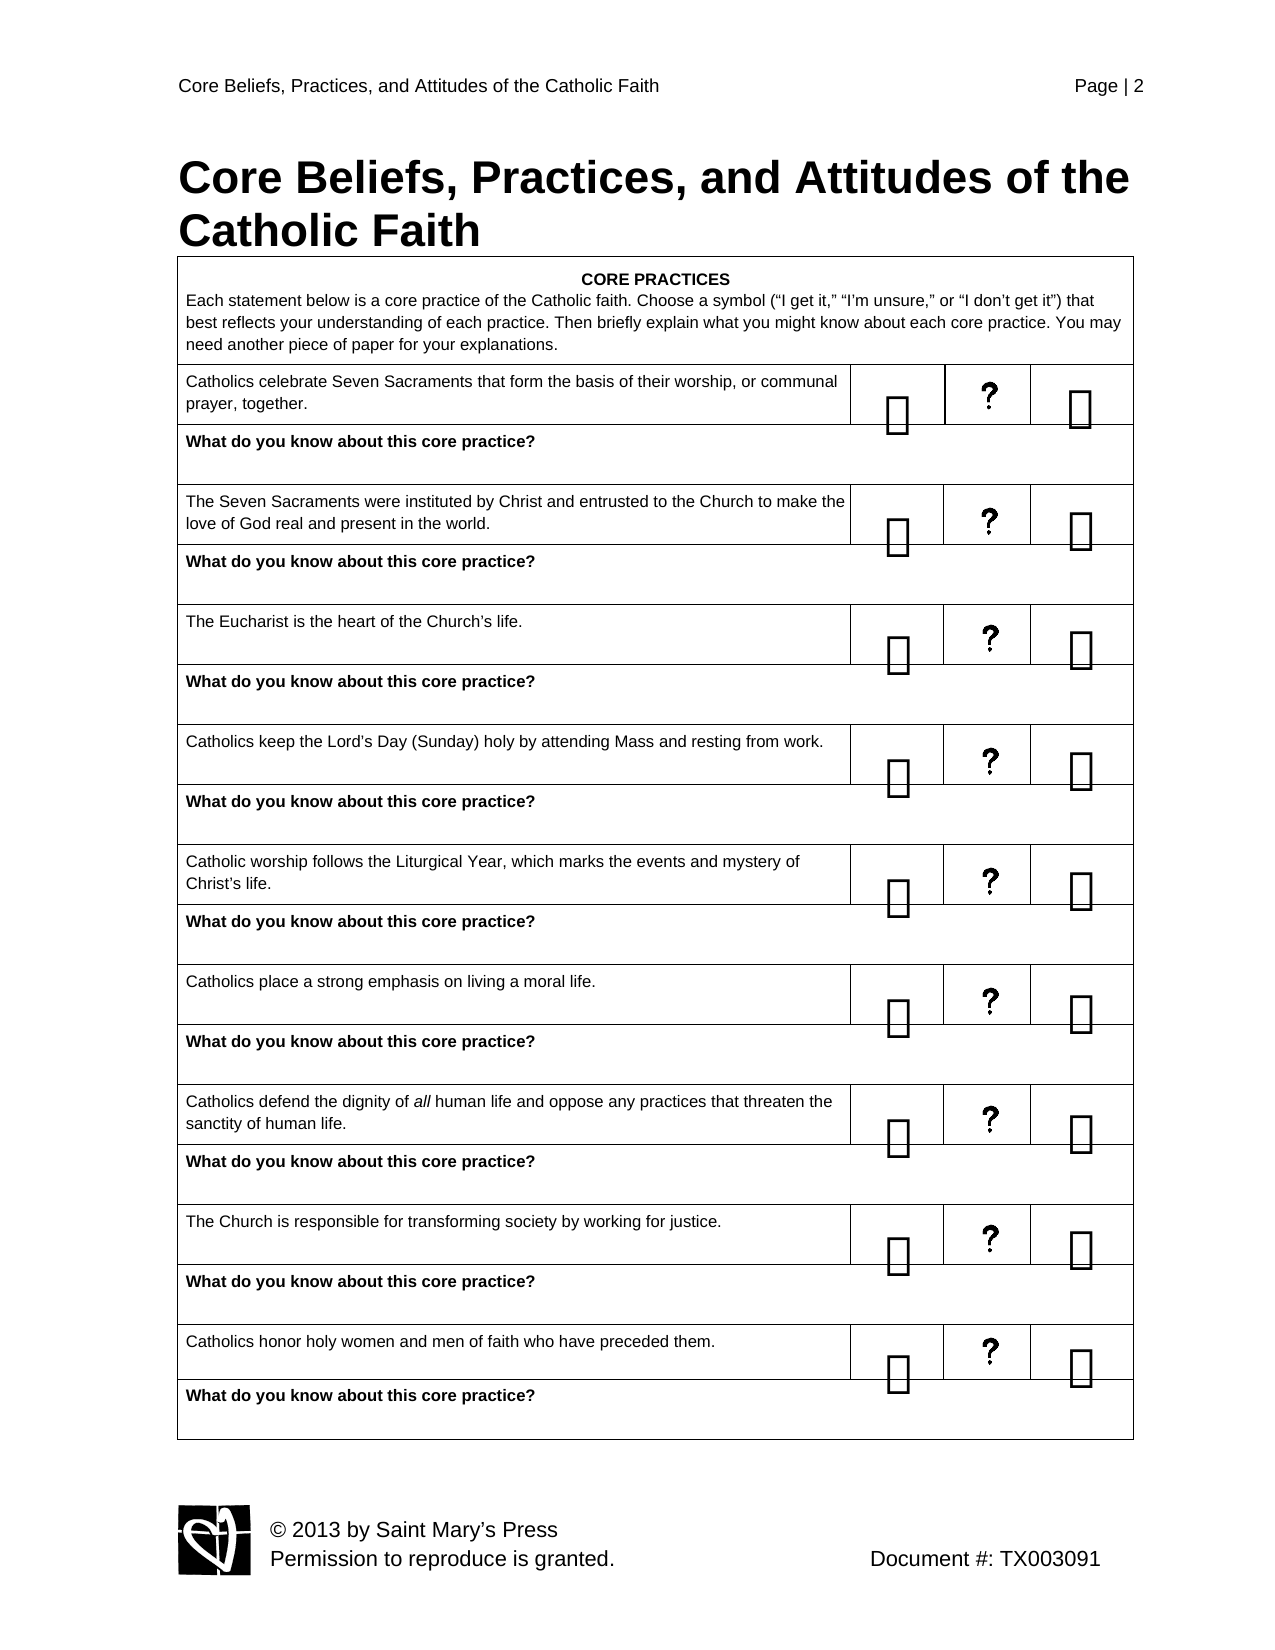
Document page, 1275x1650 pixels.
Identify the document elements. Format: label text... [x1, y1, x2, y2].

table_cell [851, 725, 943, 784]
table_cell The Seven Sacraments were instituted by Christ and entrusted to the Church to make the love of God real and present in the world. [178, 485, 850, 544]
picture [975, 620, 1004, 655]
picture [975, 1101, 1004, 1136]
table_cell Catholics defend the dignity of all human life and oppose any practices that threaten the sanctity of human life. [178, 1085, 850, 1144]
table_cell [1031, 1085, 1133, 1144]
picture [975, 983, 1004, 1018]
table_cell What do you know about this core practice? [178, 1025, 1133, 1084]
table_cell [944, 725, 1030, 784]
picture [974, 503, 1003, 538]
table_cell What do you know about this core practice? [178, 665, 1133, 724]
table_cell [1031, 605, 1133, 664]
table_cell [1031, 1325, 1133, 1379]
table_cell [1031, 1205, 1133, 1264]
table_cell [944, 485, 1030, 544]
table_cell [944, 1325, 1030, 1379]
picture [975, 1220, 1004, 1256]
table_cell Catholic worship follows the Liturgical Year, which marks the events and mystery of Christ’s life. [178, 845, 850, 904]
table_cell [944, 605, 1030, 664]
table_cell [944, 965, 1030, 1024]
table_cell What do you know about this core practice? [178, 1145, 1133, 1204]
table_cell Catholics celebrate Seven Sacraments that form the basis of their worship, or communal prayer, together. [178, 365, 850, 424]
table_cell [851, 1325, 943, 1379]
table_cell [944, 845, 1030, 904]
table_cell Catholics honor holy women and men of faith who have preceded them. [178, 1325, 850, 1379]
table_cell [1031, 485, 1133, 544]
picture [975, 1333, 1004, 1368]
table_header CORE PRACTICES Each statement below is a core practice of the Catholic faith. Choose a symbol (“I get it,” “I’m unsure,” or “I don’t get it”) that best reflects your understanding of each practice. Then briefly explain what you might know about each core practice. You may need another piece of paper for your explanations. [178, 257, 1133, 364]
table_cell [1031, 965, 1133, 1024]
table_cell The Eucharist is the heart of the Church’s life. [178, 605, 850, 664]
table_cell What do you know about this core practice? [178, 545, 1133, 604]
picture [975, 863, 1004, 898]
table_cell [851, 485, 943, 544]
table_cell What do you know about this core practice? [178, 425, 1133, 484]
table_cell The Church is responsible for transforming society by working for justice. [178, 1205, 850, 1264]
table_cell [851, 845, 943, 904]
text Core Beliefs, Practices, and Attitudes of the Catholic Faith [178, 150, 1134, 256]
table_cell [1031, 725, 1133, 784]
table_cell [851, 1085, 943, 1144]
table_cell [851, 605, 943, 664]
picture [974, 377, 1003, 413]
table_cell [1031, 365, 1133, 424]
picture [975, 743, 1004, 778]
table_cell [944, 1205, 1030, 1264]
table_cell What do you know about this core practice? [178, 905, 1133, 964]
table_cell [851, 965, 943, 1024]
table_cell What do you know about this core practice? [178, 785, 1133, 844]
table_cell [851, 1205, 943, 1264]
table_cell Catholics place a strong emphasis on living a moral life. [178, 965, 850, 1024]
table_cell [944, 1085, 1030, 1144]
table_cell [851, 365, 944, 424]
table_cell What do you know about this core practice? [178, 1380, 1133, 1439]
table_cell [946, 365, 1030, 424]
table_cell Catholics keep the Lord’s Day (Sunday) holy by attending Mass and resting from work. [178, 725, 850, 784]
table_cell What do you know about this core practice? [178, 1265, 1133, 1324]
table_cell [1031, 845, 1133, 904]
